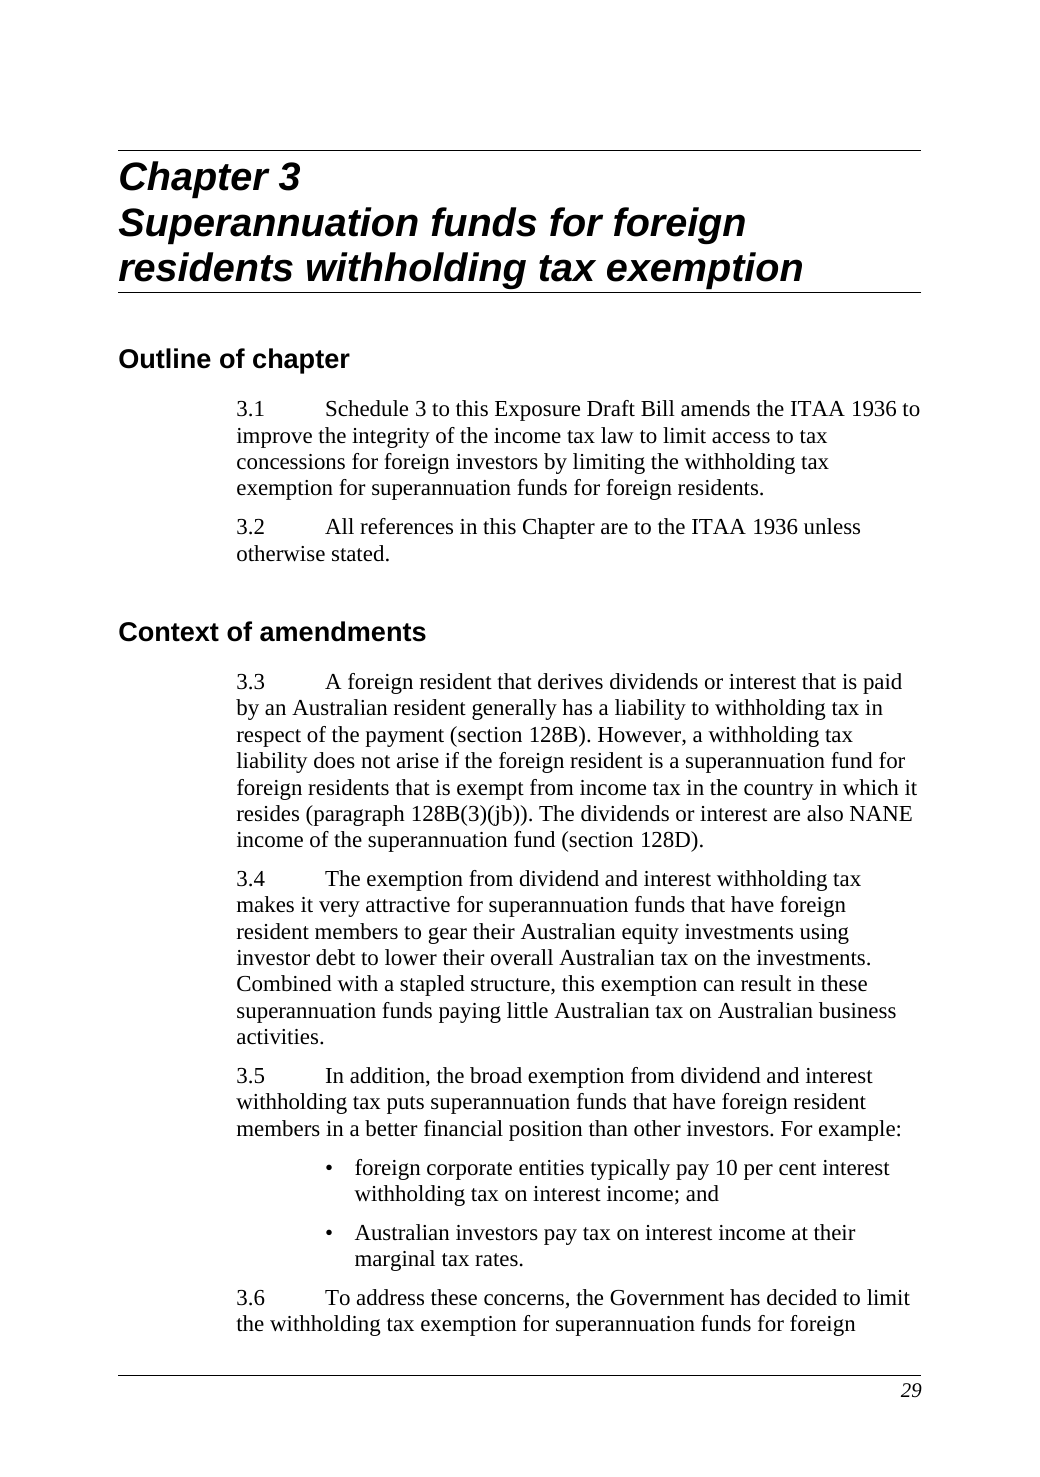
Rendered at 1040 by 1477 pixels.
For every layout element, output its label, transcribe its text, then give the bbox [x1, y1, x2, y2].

text The exemption from dividend and interest withholding tax makes it very attractive for superannuation funds that have foreign resident members to gear their Australian equity investments using investor debt to lower their overall Australian tax on the investments. Combined with a stapled structure, this exemption can result in these superannuation funds paying little Australian tax on Australian business activities. [236, 865, 921, 1049]
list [236, 1284, 921, 1337]
text foreign corporate entities typically pay 10 per cent interest withholding tax on interest income; and [325, 1154, 921, 1206]
subtitle Superannuation funds for foreign residents withholding tax exemption [118, 151, 921, 292]
subtitle Outline of chapter [118, 343, 921, 374]
text Schedule 3 to this Exposure Draft Bill amends the ITAA 1936 to improve the integrity of the income tax law to limit access to tax concessions for foreign investors by limiting the withholding tax exemption for superannuation funds for foreign residents. [236, 395, 921, 501]
subtitle Context of amendments [118, 616, 921, 647]
text Australian investors pay tax on interest income at their marginal tax rates. [325, 1219, 921, 1272]
text In addition, the broad exemption from dividend and interest withholding tax puts superannuation funds that have foreign resident members in a better financial position than other investors. For example: [236, 1062, 921, 1141]
text All references in this Chapter are to the ITAA 1936 unless otherwise stated. [236, 513, 921, 566]
text A foreign resident that derives dividends or interest that is paid by an Australian resident generally has a liability to withholding tax in respect of the payment (section 128B). However, a withholding tax liability does not arise if the foreign resident is a superannuation fund for foreign residents that is exempt from income tax in the country in which it resides (paragraph 128B(3)(jb)). The dividends or interest are also NANE income of the superannuation fund (section 128D). [236, 668, 921, 853]
